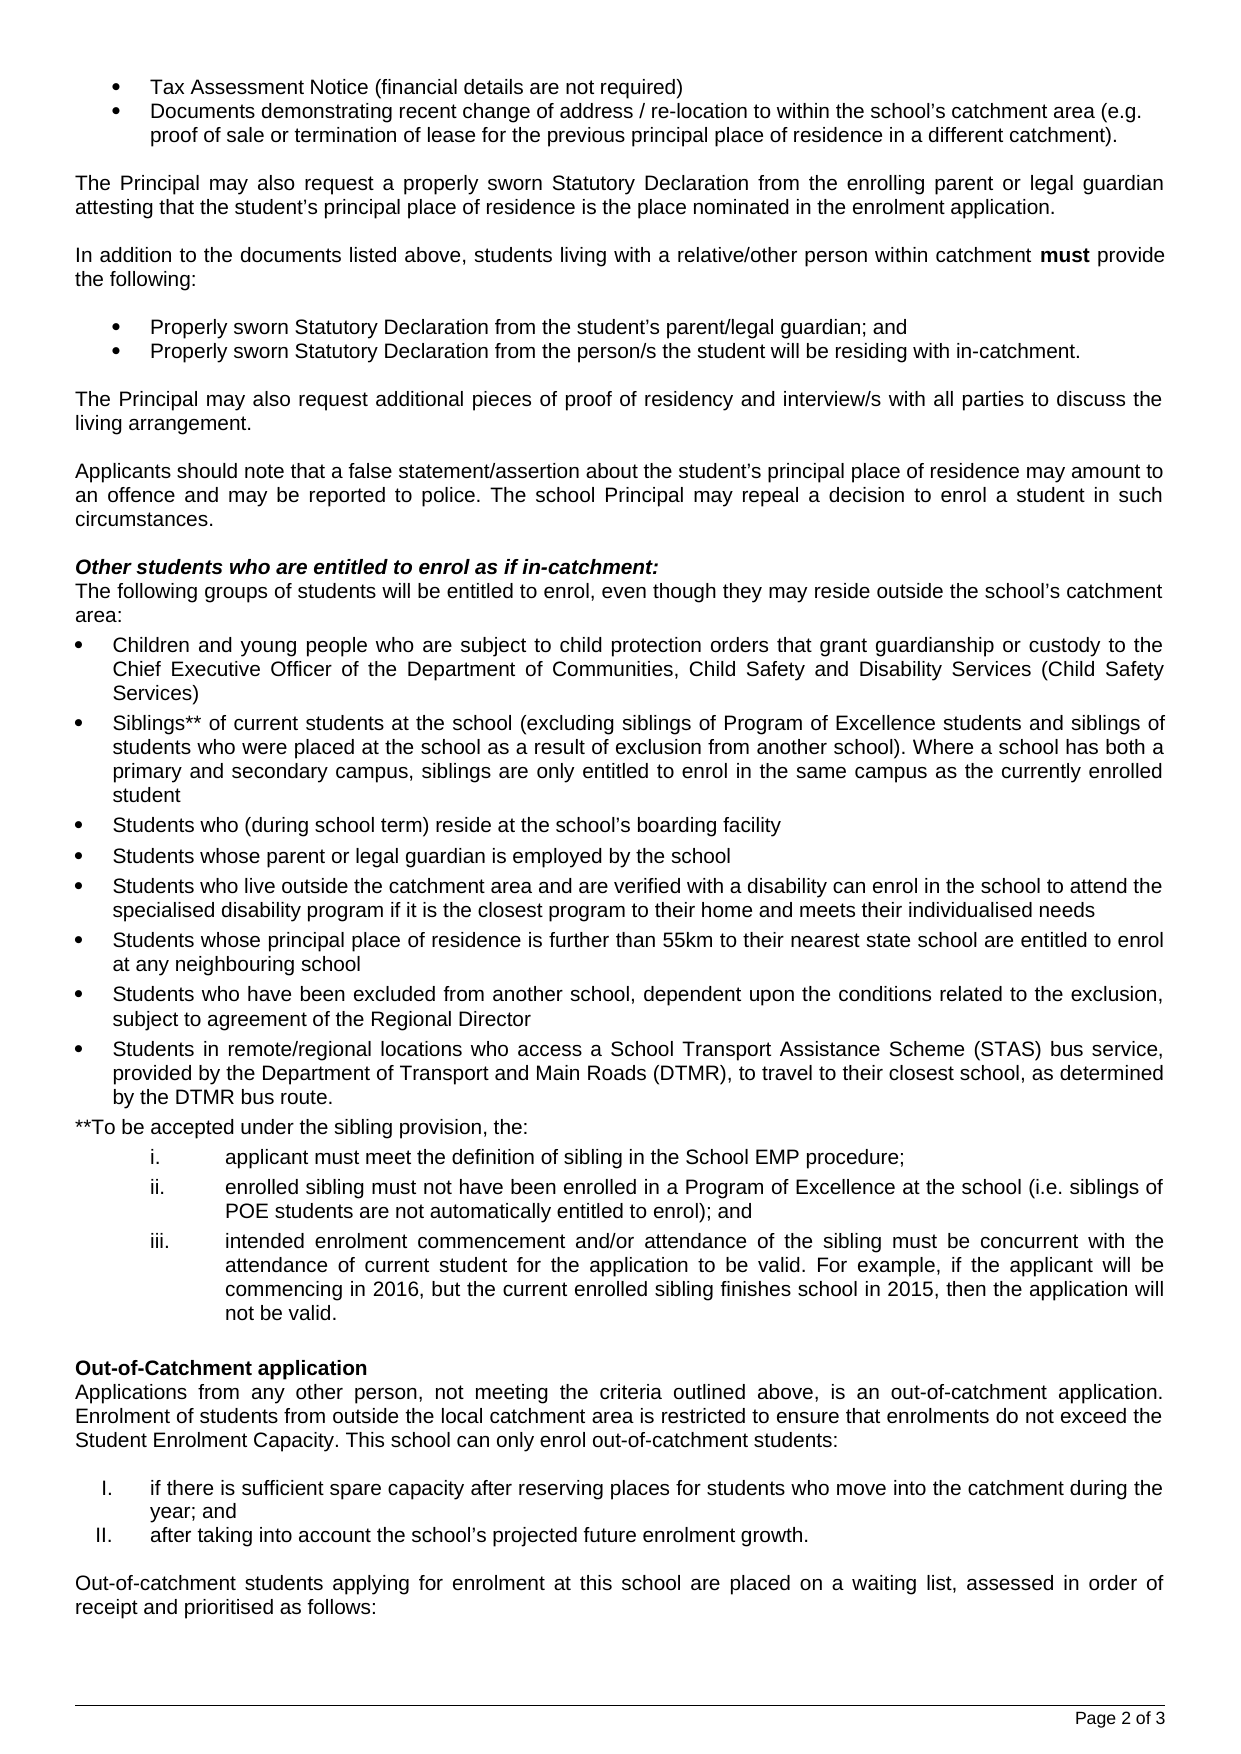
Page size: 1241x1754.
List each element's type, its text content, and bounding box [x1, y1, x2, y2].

text Out-of-catchment students applying for enrolment at this school are placed on a waiting list, assessed in order of receipt and prioritised as follows: [75, 1571, 1165, 1619]
text iii. intended enrolment commencement and/or attendance of the sibling must be concurrent with the attendance of current student for the application to be valid. For example, if the applicant will be commencing in 2016, but the current enrolled sibling finishes school in 2015, then the application will not be valid. [150, 1229, 1165, 1325]
text Out-of-Catchment application [75, 1356, 1165, 1379]
list Properly sworn Statutory Declaration from the student’s parent/legal guardian; and [112, 315, 1165, 339]
list if there is sufficient spare capacity after reserving places for students who move into the catchment during the year; and [112, 1475, 1165, 1523]
list Students who (during school term) reside at the school’s boarding facility [75, 813, 1165, 837]
text The Principal may also request a properly sworn Statutory Declaration from the enrolling parent or legal guardian attesting that the student’s principal place of residence is the place nominated in the enrolment application. [75, 171, 1165, 219]
text ii. enrolled sibling must not have been enrolled in a Program of Excellence at the school (i.e. siblings of POE students are not automatically entitled to enrol); and [150, 1175, 1165, 1223]
text Other students who are entitled to enrol as if in-catchment: [75, 554, 1165, 578]
list after taking into account the school’s projected future enrolment growth. [112, 1523, 1165, 1547]
list Students in remote/regional locations who access a School Transport Assistance Scheme (STAS) bus service, provided by the Department of Transport and Main Roads (DTMR), to travel to their closest school, as determined by the DTMR bus route. [75, 1037, 1165, 1108]
text The Principal may also request additional pieces of proof of residency and interview/s with all parties to discuss the living arrangement. [75, 387, 1165, 435]
list Siblings** of current students at the school (excluding siblings of Program of Excellence students and siblings of students who were placed at the school as a result of exclusion from another school). Where a school has both a primary and secondary campus, siblings are only entitled to enrol in the same campus as the currently enrolled student [75, 711, 1165, 807]
text Applicants should note that a false statement/assertion about the student’s principal place of residence may amount to an offence and may be reported to police. The school Principal may repeal a decision to enrol a student in such circumstances. [75, 459, 1165, 531]
list Students whose principal place of residence is further than 55km to their nearest state school are entitled to enrol at any neighbouring school [75, 928, 1165, 976]
list Children and young people who are subject to child protection orders that grant guardianship or custody to the Chief Executive Officer of the Department of Communities, Child Safety and Disability Services (Child Safety Services) [75, 633, 1165, 705]
text The following groups of students will be entitled to enrol, even though they may reside outside the school’s catchment area: [75, 578, 1165, 626]
text In addition to the documents listed above, students living with a relative/other person within catchment must provide the following: [75, 243, 1165, 291]
list Tax Assessment Notice (financial details are not required) [112, 75, 1165, 99]
text **To be accepted under the sibling provision, the: [75, 1115, 1165, 1139]
list Students whose parent or legal guardian is employed by the school [75, 843, 1165, 867]
text Applications from any other person, not meeting the criteria outlined above, is an out-of-catchment application. Enrolment of students from outside the local catchment area is restricted to ensure that enrolments do not exceed the Student Enrolment Capacity. This school can only enrol out-of-catchment students: [75, 1379, 1165, 1451]
list Properly sworn Statutory Declaration from the person/s the student will be residing with in-catchment. [112, 339, 1165, 363]
text i. applicant must meet the definition of sibling in the School EMP procedure; [75, 1145, 1165, 1169]
list Students who have been excluded from another school, dependent upon the conditions related to the exclusion, subject to agreement of the Regional Director [75, 982, 1165, 1030]
list Documents demonstrating recent change of address / re-location to within the school’s catchment area (e.g. proof of sale or termination of lease for the previous principal place of residence in a different catchment). [112, 99, 1165, 147]
list Students who live outside the catchment area and are verified with a disability can enrol in the school to attend the specialised disability program if it is the closest program to their home and meets their individualised needs [75, 874, 1165, 922]
